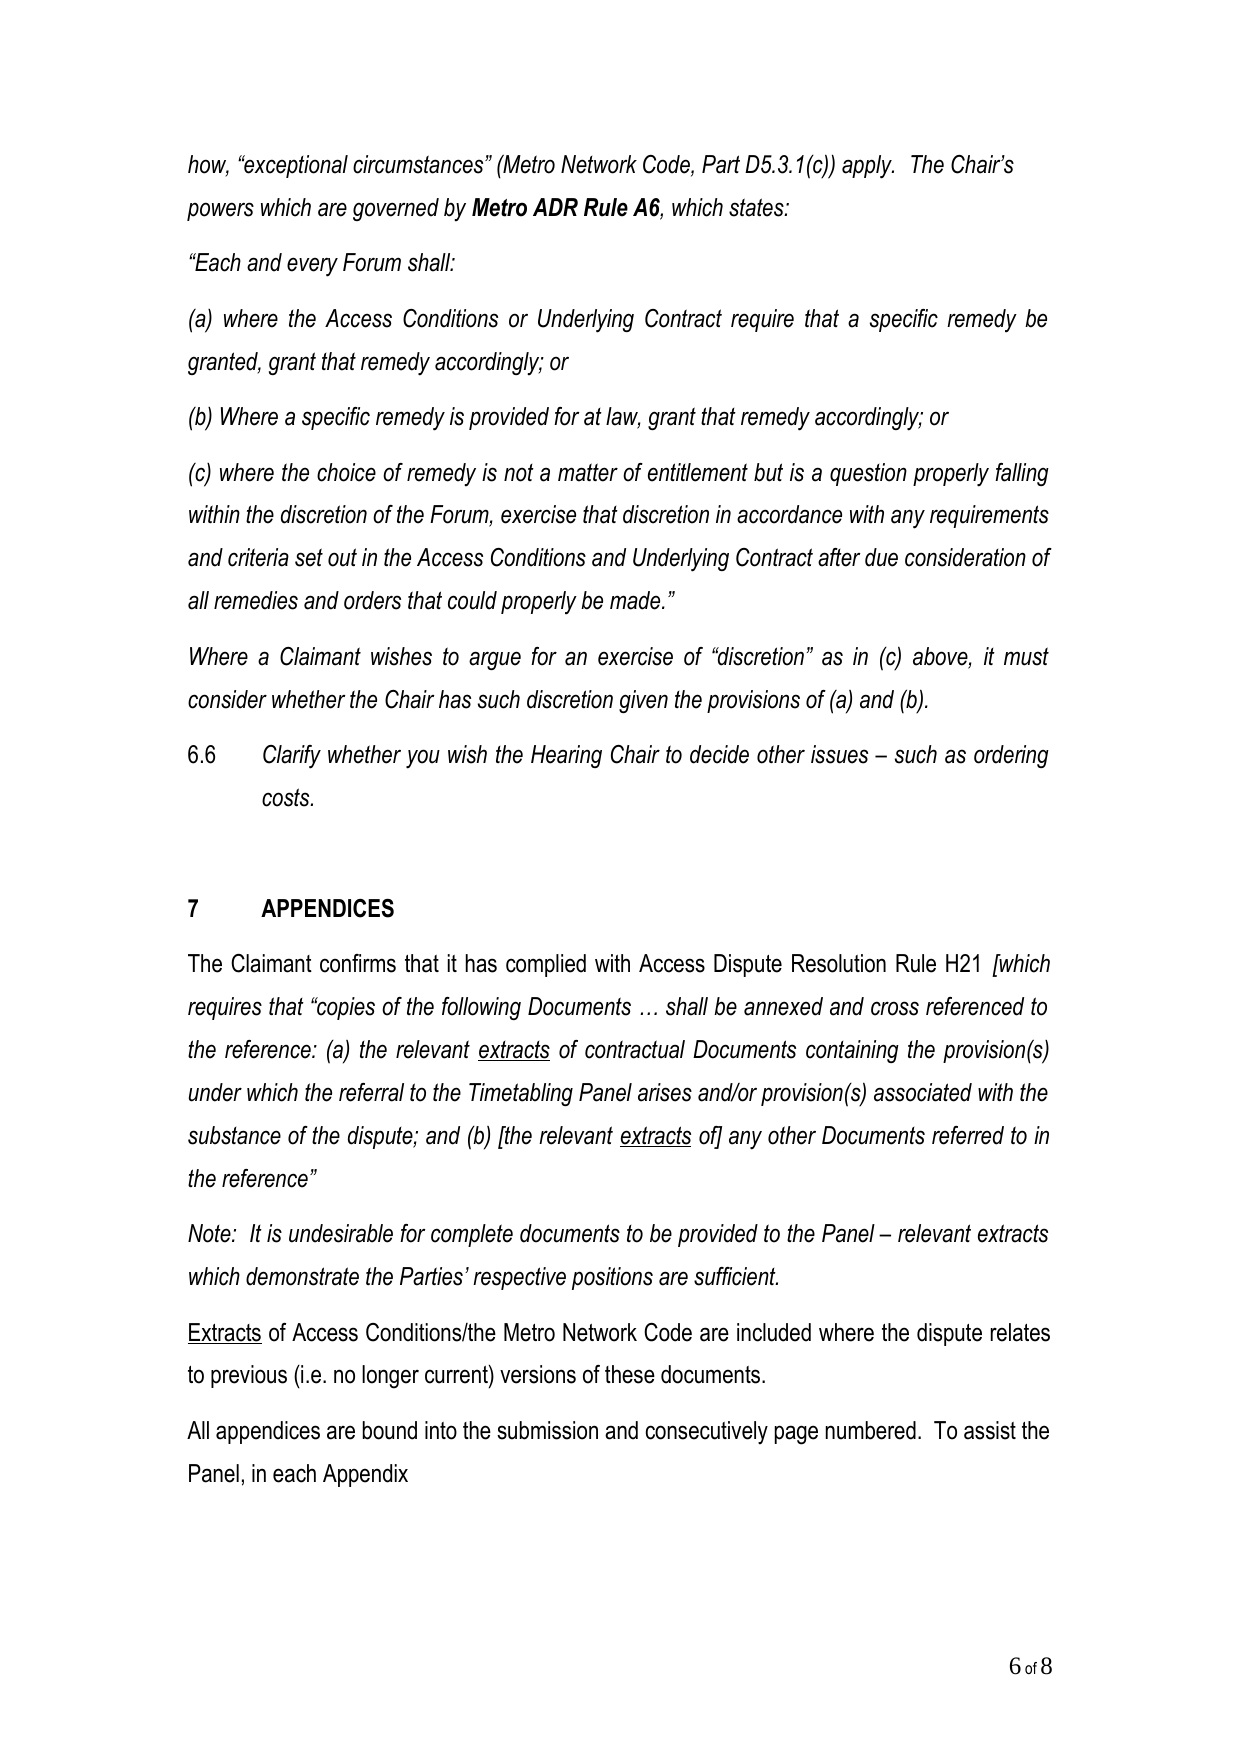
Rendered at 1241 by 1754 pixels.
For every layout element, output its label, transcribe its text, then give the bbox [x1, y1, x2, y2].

list APPENDICES [187, 894, 1053, 922]
text “Each and every Forum shall: [187, 248, 1053, 277]
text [187, 150, 1053, 222]
text (b) Where a specific remedy is provided for at law, grant that remedy accordingly; or [187, 402, 1053, 431]
text Where a Claimant wishes to argue for an exercise of “discretion” as in (c) above, it must consider whether the Chair has such discretion given the provisions of (a) and (b). [187, 642, 1053, 713]
text (c) where the choice of remedy is not a matter of entitlement but is a question properly falling within the discretion of the Forum, exercise that discretion in accordance with any requirements and criteria set out in the Access Conditions and Underlying Contract after due consideration of all remedies and orders that could properly be made.” [187, 457, 1053, 615]
text (a) where the Access Conditions or Underlying Contract require that a specific remedy be granted, grant that remedy accordingly; or [187, 304, 1053, 375]
text Extracts of Access Conditions/the Metro Network Code are included where the dispute relates to previous (i.e. no longer current) versions of these documents. [187, 1317, 1053, 1389]
text The Claimant confirms that it has complied with Access Dispute Resolution Rule H21 [which requires that “copies of the following Documents … shall be annexed and cross referenced to the reference: (a) the relevant extracts of contractual Documents containing the provision(s) under which the referral to the Timetabling Panel arises and/or provision(s) associated with the substance of the dispute; and (b) [the relevant extracts of] any other Documents referred to in the reference” [187, 949, 1053, 1192]
text All appendices are bound into the submission and consecutively page numbered. To assist the Panel, in each Appendix [187, 1416, 1053, 1487]
text Note: It is undesirable for complete documents to be provided to the Panel – relevant extracts which demonstrate the Parties’ respective positions are sufficient. [187, 1219, 1053, 1291]
list Clarify whether you wish the Hearing Chair to decide other issues – such as ordering costs. [187, 740, 1053, 812]
